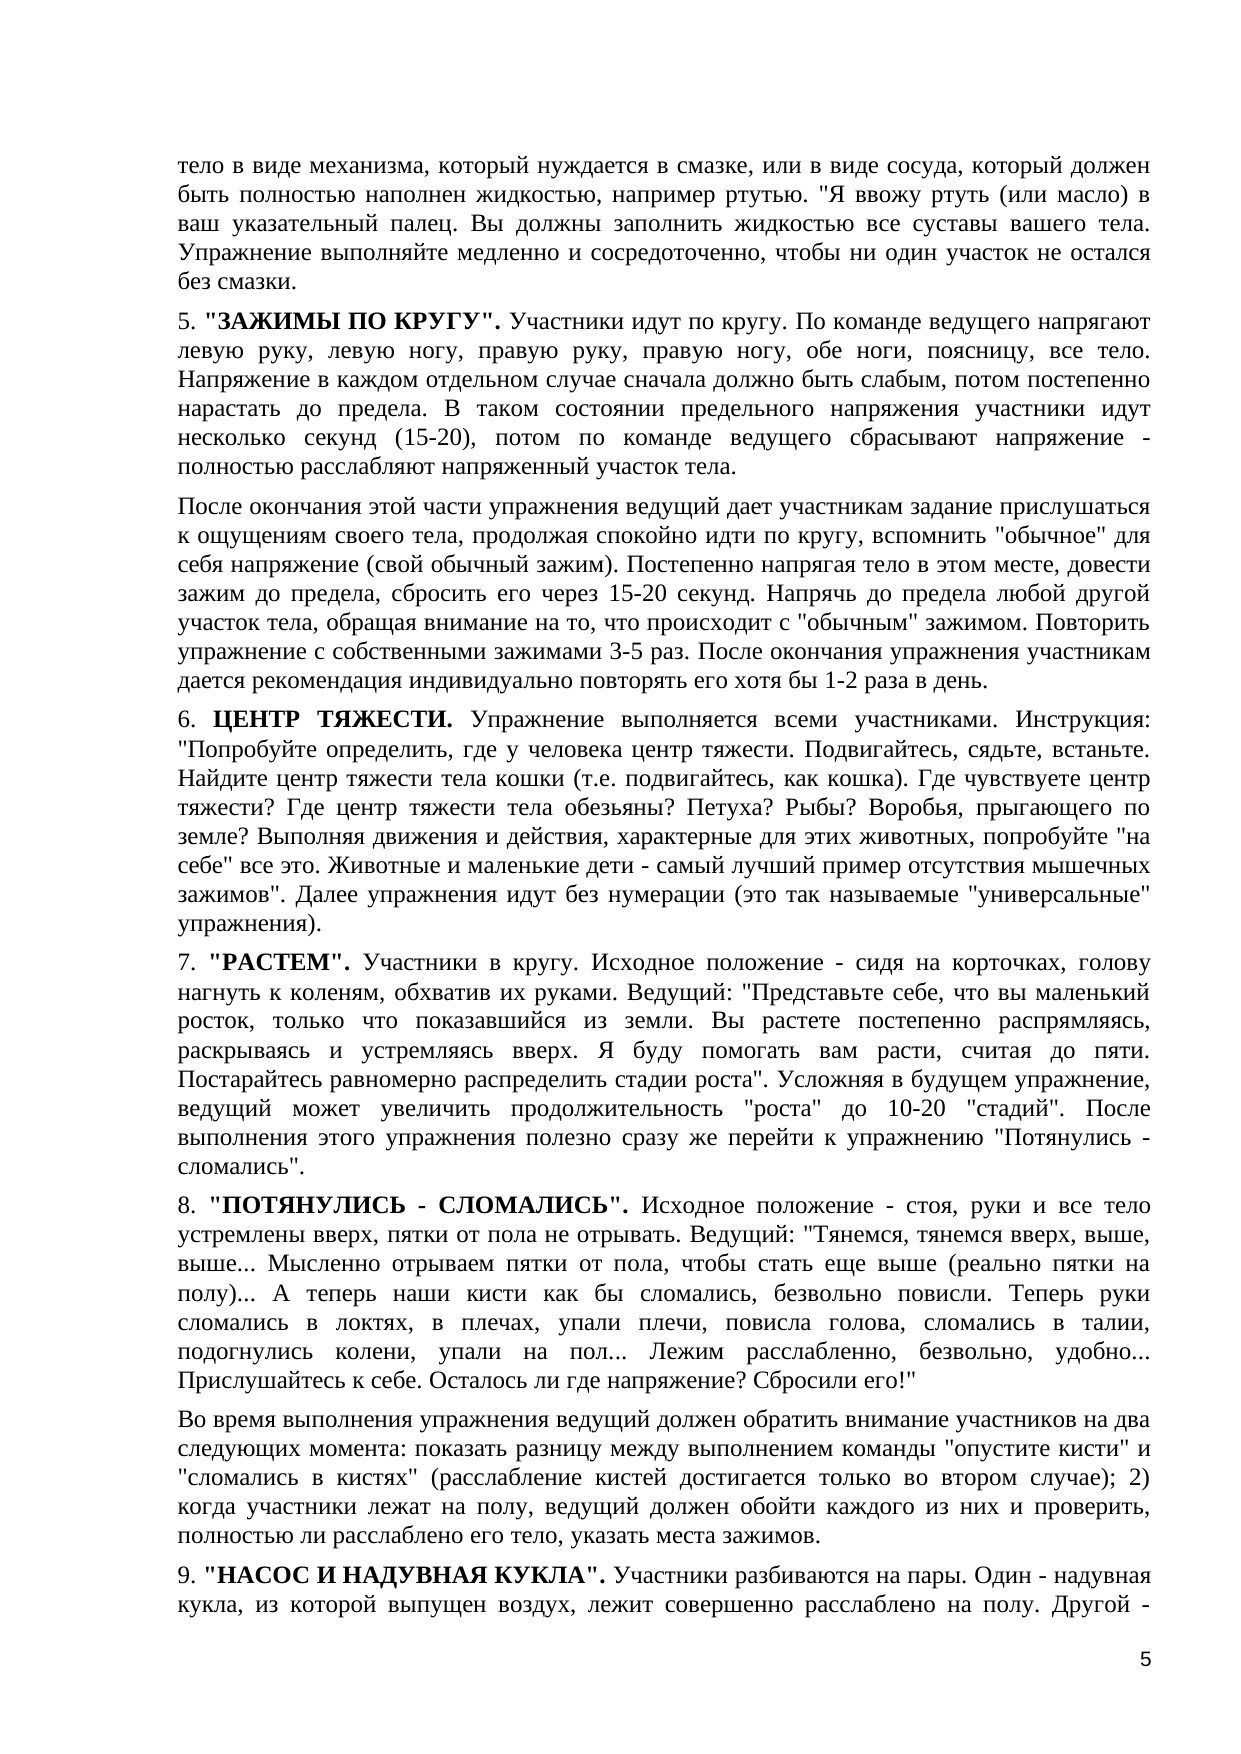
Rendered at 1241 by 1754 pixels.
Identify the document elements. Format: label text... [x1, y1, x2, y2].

text 8. "ПОТЯНУЛИСЬ - СЛОМАЛИСЬ". Исходное положение - стоя, руки и все тело устремлены вверх, пятки от пола не отрывать. Ведущий: "Тянемся, тянемся вверх, выше, выше... Мысленно отрываем пятки от пола, чтобы стать еще выше (реально пятки на полу)... А теперь наши кисти как бы сломались, безвольно повисли. Теперь руки сломались в локтях, в плечах, упали плечи, повисла голова, сломались в талии, подогнулись колени, упали на пол... Лежим расслабленно, безвольно, удобно... Прислушайтесь к себе. Осталось ли где напряжение? Сбросили его!" [177, 1190, 1152, 1394]
text 5. "ЗАЖИМЫ ПО КРУГУ". Участники идут по кругу. По команде ведущего напрягают левую руку, левую ногу, правую руку, правую ногу, обе ноги, поясницу, все тело. Напряжение в каждом отдельном случае сначала должно быть слабым, потом постепенно нарастать до предела. В таком состоянии предельного напряжения участники идут несколько секунд (15-20), потом по команде ведущего сбрасывают напряжение - полностью расслабляют напряженный участок тела. [177, 306, 1152, 480]
text 6. ЦЕНТР ТЯЖЕСТИ. Упражнение выполняется всеми участниками. Инструкция: "Попробуйте определить, где у человека центр тяжести. Подвигайтесь, сядьте, встаньте. Найдите центр тяжести тела кошки (т.е. подвигайтесь, как кошка). Где чувствуете центр тяжести? Где центр тяжести тела обезьяны? Петуха? Рыбы? Воробья, прыгающего по земле? Выполняя движения и действия, характерные для этих животных, попробуйте "на себе" все это. Животные и маленькие дети - самый лучший пример отсутствия мышечных зажимов". Далее упражнения идут без нумерации (это так называемые "универсальные" упражнения). [177, 704, 1152, 937]
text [177, 1560, 1152, 1618]
text Во время выполнения упражнения ведущий должен обратить внимание участников на два следующих момента: показать разницу между выполнением команды "опустите кисти" и "сломались в кистях" (расслабление кистей достигается только во втором случае); 2) когда участники лежат на полу, ведущий должен обойти каждого из них и проверить, полностью ли расслаблено его тело, указать места зажимов. [177, 1404, 1152, 1549]
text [177, 150, 1152, 295]
text После окончания этой части упражнения ведущий дает участникам задание прислушаться к ощущениям своего тела, продолжая спокойно идти по кругу, вспомнить "обычное" для себя напряжение (свой обычный зажим). Постепенно напрягая тело в этом месте, довести зажим до предела, сбросить его через 15-20 секунд. Напрячь до предела любой другой участок тела, обращая внимание на то, что происходит с "обычным" зажимом. Повторить упражнение с собственными зажимами 3-5 раз. После окончания упражнения участникам дается рекомендация индивидуально повторять его хотя бы 1-2 раза в день. [177, 491, 1152, 694]
text 7. "РАСТЕМ". Участники в кругу. Исходное положение - сидя на корточках, голову нагнуть к коленям, обхватив их руками. Ведущий: "Представьте себе, что вы маленький росток, только что показавшийся из земли. Вы растете постепенно распрямляясь, раскрываясь и устремляясь вверх. Я буду помогать вам расти, считая до пяти. Постарайтесь равномерно распределить стадии роста". Усложняя в будущем упражнение, ведущий может увеличить продолжительность "роста" до 10-20 "стадий". После выполнения этого упражнения полезно сразу же перейти к упражнению "Потянулись - сломались". [177, 947, 1152, 1180]
